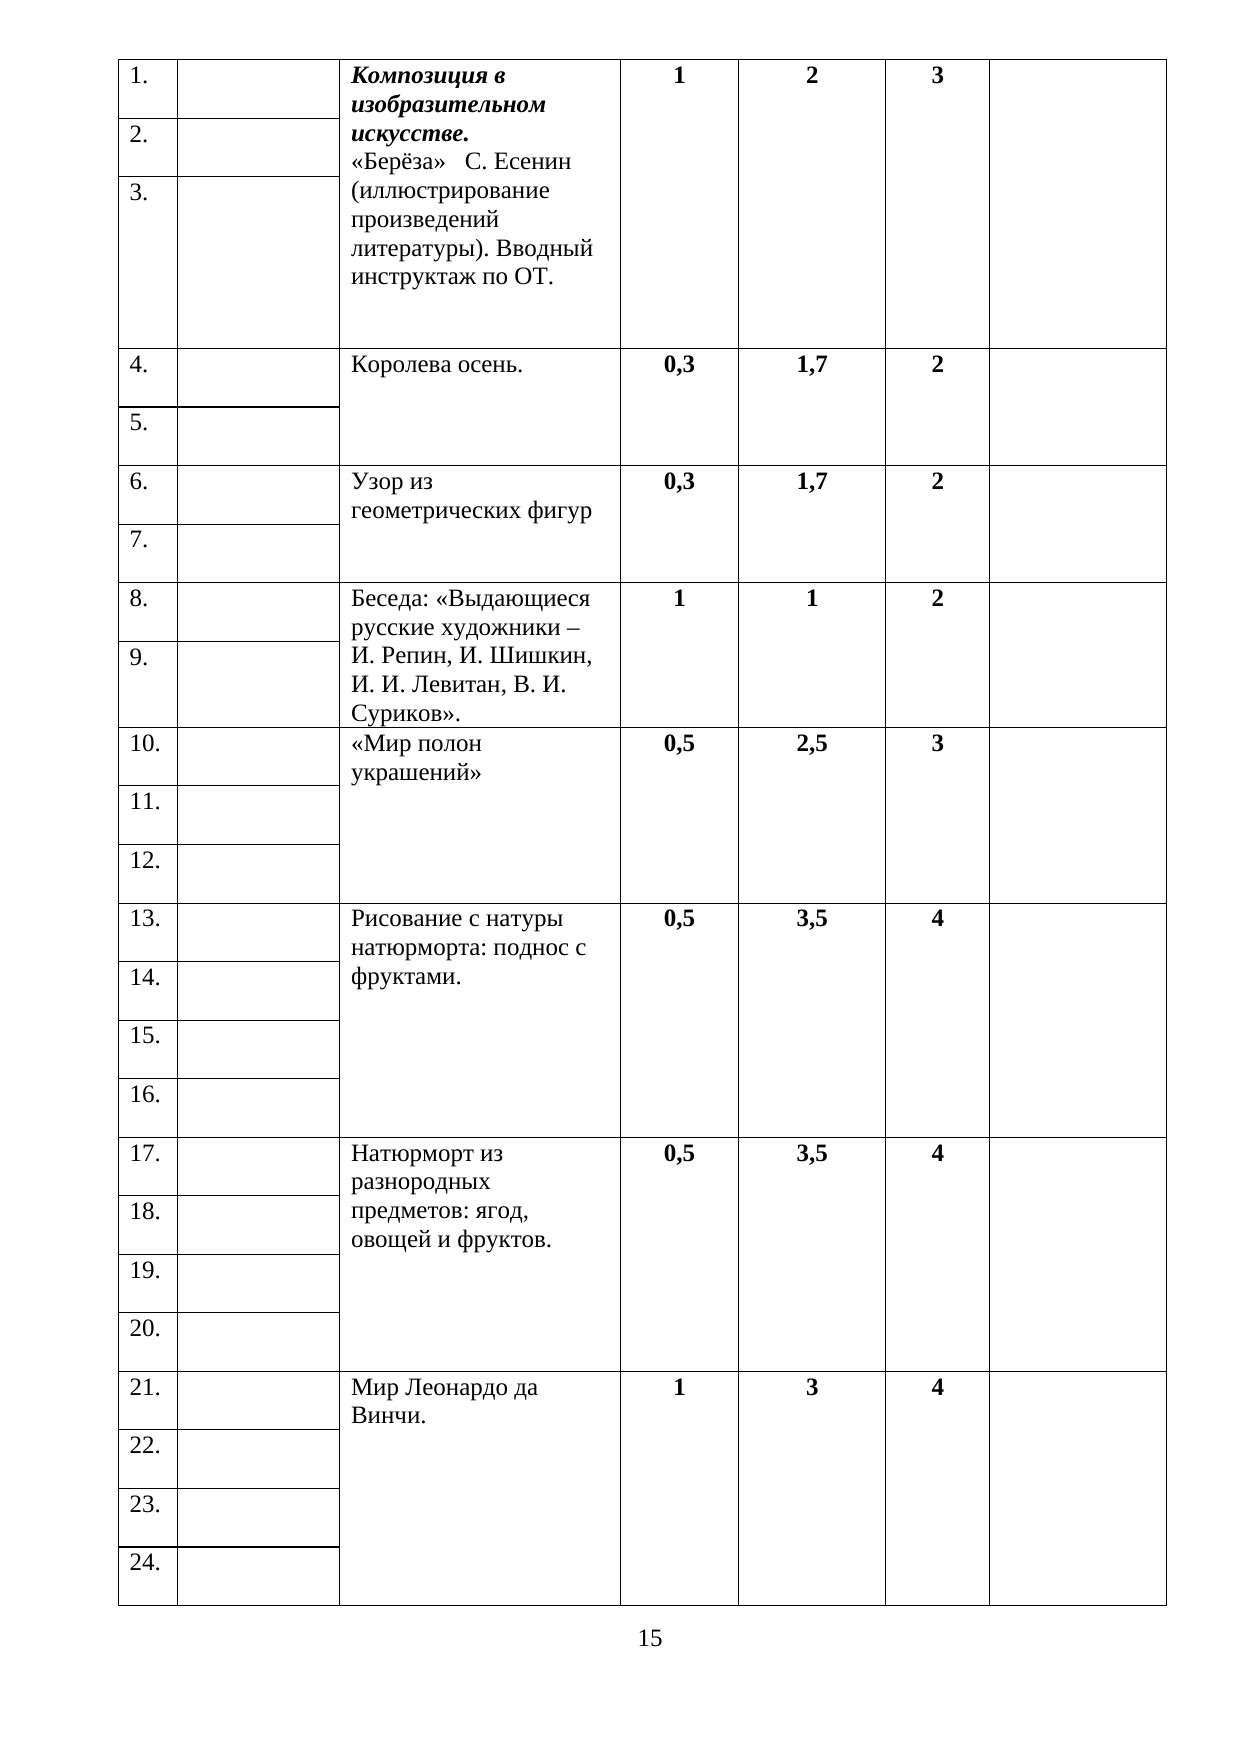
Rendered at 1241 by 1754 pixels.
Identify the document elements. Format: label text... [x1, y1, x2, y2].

table_cell [990, 466, 1166, 582]
table_cell 3,5 [739, 904, 885, 1137]
table_cell [178, 1548, 339, 1605]
table_cell 1,7 [739, 349, 885, 465]
table_cell «Мир полон украшений» [340, 728, 620, 902]
table_cell 3,5 [739, 1138, 885, 1371]
table_cell [119, 1313, 177, 1371]
table_cell [119, 786, 177, 844]
table_cell [119, 1196, 177, 1254]
table_cell [178, 466, 339, 523]
table_cell [178, 1138, 339, 1195]
table_cell [119, 119, 177, 176]
table_cell 0,3 [621, 466, 738, 582]
table_cell 1 [621, 1372, 738, 1605]
table_cell [178, 119, 339, 176]
table_cell [119, 177, 177, 348]
table_cell [178, 904, 339, 961]
table_cell Натюрморт из разнородных предметов: ягод, овощей и фруктов. [340, 1138, 620, 1371]
table_cell [990, 728, 1166, 902]
table_cell Узор из геометрических фигур [340, 466, 620, 582]
table_cell 3 [886, 728, 989, 902]
table_cell 2 [886, 583, 989, 727]
table_cell [119, 466, 177, 523]
table_cell Беседа: «Выдающиеся русские художники – И. Репин, И. Шишкин, И. И. Левитан, В. И. Суриков». [340, 583, 620, 727]
table_cell 2 [739, 60, 885, 348]
table_cell [178, 845, 339, 902]
table_cell 2 [886, 466, 989, 582]
table_cell [178, 177, 339, 348]
table_cell [178, 642, 339, 727]
table_cell Композиция в изобразительном искусстве. «Берёза» С. Есенин (иллюстрирование произведений литературы). Вводный инструктаж по ОТ. [340, 60, 620, 348]
table_cell [119, 728, 177, 785]
table_cell [119, 1372, 177, 1429]
table_cell [119, 904, 177, 961]
table_cell [178, 525, 339, 582]
table_cell [990, 1138, 1166, 1371]
table_cell 1 [621, 583, 738, 727]
table_cell [990, 60, 1166, 348]
table_cell 4 [886, 1372, 989, 1605]
table_cell [119, 60, 177, 118]
table_cell [178, 408, 339, 465]
table_cell [119, 1138, 177, 1195]
table_cell [178, 1079, 339, 1137]
table_cell [990, 583, 1166, 727]
table_cell Рисование с натуры натюрморта: поднос с фруктами. [340, 904, 620, 1137]
table_cell [178, 1021, 339, 1078]
table_cell 4 [886, 1138, 989, 1371]
table_cell [990, 349, 1166, 465]
table_cell [178, 1430, 339, 1488]
table_cell [119, 1548, 177, 1605]
table_cell [119, 1079, 177, 1137]
table_cell [119, 845, 177, 902]
table_cell 1,7 [739, 466, 885, 582]
table_cell 0,5 [621, 904, 738, 1137]
table_cell 3 [739, 1372, 885, 1605]
table_cell [178, 786, 339, 844]
table_cell [178, 1313, 339, 1371]
table_cell [119, 525, 177, 582]
table_cell 1 [739, 583, 885, 727]
table_cell [178, 728, 339, 785]
table_cell [178, 1489, 339, 1546]
table_cell [119, 1430, 177, 1488]
table_cell [119, 1489, 177, 1546]
table_cell [990, 1372, 1166, 1605]
table_cell 0,5 [621, 1138, 738, 1371]
table_cell Мир Леонардо да Винчи. [340, 1372, 620, 1605]
table_cell [178, 583, 339, 641]
table_cell 3 [886, 60, 989, 348]
table_cell 2 [886, 349, 989, 465]
table_cell [178, 962, 339, 1019]
table_cell [178, 1196, 339, 1254]
table_cell [119, 1021, 177, 1078]
table_cell 1 [621, 60, 738, 348]
table_cell [178, 1372, 339, 1429]
table_cell 0,5 [621, 728, 738, 902]
table_cell [119, 349, 177, 406]
table_cell [119, 583, 177, 641]
table_cell [990, 904, 1166, 1137]
table_cell Королева осень. [340, 349, 620, 465]
table_cell [119, 1255, 177, 1312]
table_cell [119, 408, 177, 465]
table_cell [178, 349, 339, 406]
table_cell 0,3 [621, 349, 738, 465]
table_cell [178, 60, 339, 118]
table_cell 4 [886, 904, 989, 1137]
table_cell [178, 1255, 339, 1312]
table_cell [119, 962, 177, 1019]
table_cell [119, 642, 177, 727]
table_cell 2,5 [739, 728, 885, 902]
